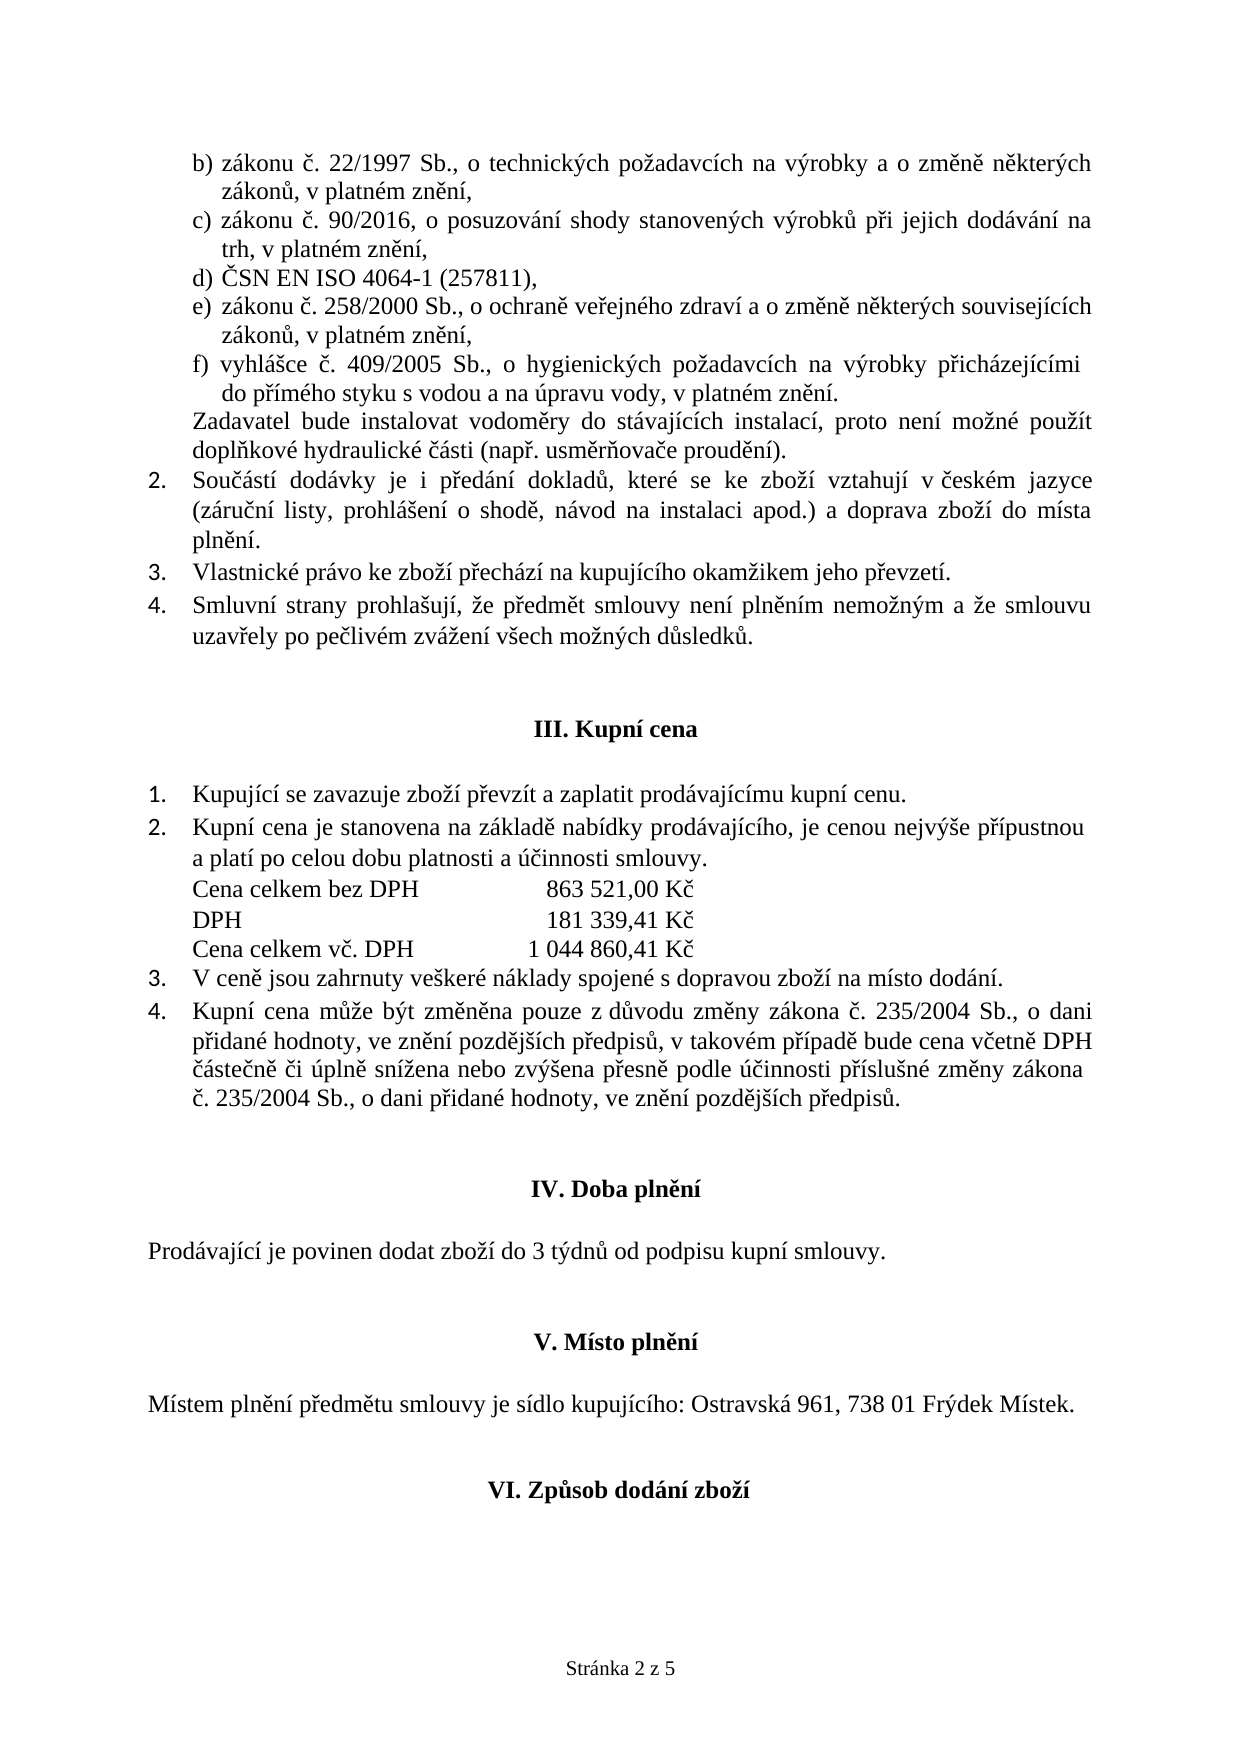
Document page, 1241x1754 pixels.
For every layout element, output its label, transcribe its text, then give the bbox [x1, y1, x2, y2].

text III. Kupní cena [148, 714, 1083, 743]
list V ceně jsou zahrnuty veškeré náklady spojené s dopravou zboží na místo dodání. [148, 962, 1093, 993]
list Smluvní strany prohlašují, že předmět smlouvy není plněním nemožným a že smlouvu uzavřely po pečlivém zvážení všech možných důsledků. [148, 589, 1093, 650]
text e) zákonu č. 258/2000 Sb., o ochraně veřejného zdraví a o změně některých souvisejících zákonů, v platném znění, [192, 291, 1093, 349]
list Kupující se zavazuje zboží převzít a zaplatit prodávajícímu kupní cenu. [148, 778, 1093, 808]
list Vlastnické právo ke zboží přechází na kupujícího okamžikem jeho převzetí. [148, 557, 1093, 587]
text VI. Způsob dodání zboží [148, 1475, 1089, 1504]
text c) zákonu č. 90/2016, o posuzování shody stanovených výrobků při jejich dodávání na trh, v platném znění, [192, 205, 1093, 263]
text b) zákonu č. 22/1997 Sb., o technických požadavcích na výrobky a o změně některých zákonů, v platném znění, [192, 148, 1093, 205]
list Kupní cena může být změněna pouze z důvodu změny zákona č. 235/2004 Sb., o dani přidané hodnoty, ve znění pozdějších předpisů, v takovém případě bude cena včetně DPH částečně či úplně snížena nebo zvýšena přesně podle účinnosti příslušné změny zákona č. 235/2004 Sb., o dani přidané hodnoty, ve znění pozdějších předpisů. [148, 995, 1093, 1112]
text Cena celkem bez DPH 863 521,00 Kč [192, 874, 1093, 902]
list Kupní cena je stanovena na základě nabídky prodávajícího, je cenou nejvýše přípustnou a platí po celou dobu platnosti a účinnosti smlouvy. [148, 811, 1093, 871]
list DPH 181 339,41 Kč [192, 905, 1093, 934]
text IV. Doba plnění [148, 1174, 1084, 1203]
text d) ČSN EN ISO 4064-1 (257811), [192, 263, 1093, 291]
list Cena celkem vč. DPH 1 044 860,41 Kč [192, 934, 1093, 962]
text Místem plnění předmětu smlouvy je sídlo kupujícího: Ostravská 961, 738 01 Frýdek Místek. [148, 1389, 1093, 1418]
text Prodávající je povinen dodat zboží do 3 týdnů od podpisu kupní smlouvy. [148, 1236, 1093, 1265]
text f) vyhlášce č. 409/2005 Sb., o hygienických požadavcích na výrobky přicházejícími do přímého styku s vodou a na úpravu vody, v platném znění. [192, 349, 1093, 406]
text V. Místo plnění [148, 1327, 1083, 1356]
text Zadavatel bude instalovat vodoměry do stávajících instalací, proto není možné použít doplňkové hydraulické části (např. usměrňovače proudění). [192, 406, 1093, 464]
list Součástí dodávky je i předání dokladů, které se ke zboží vztahují v českém jazyce (záruční listy, prohlášení o shodě, návod na instalaci apod.) a doprava zboží do místa plnění. [148, 464, 1093, 554]
